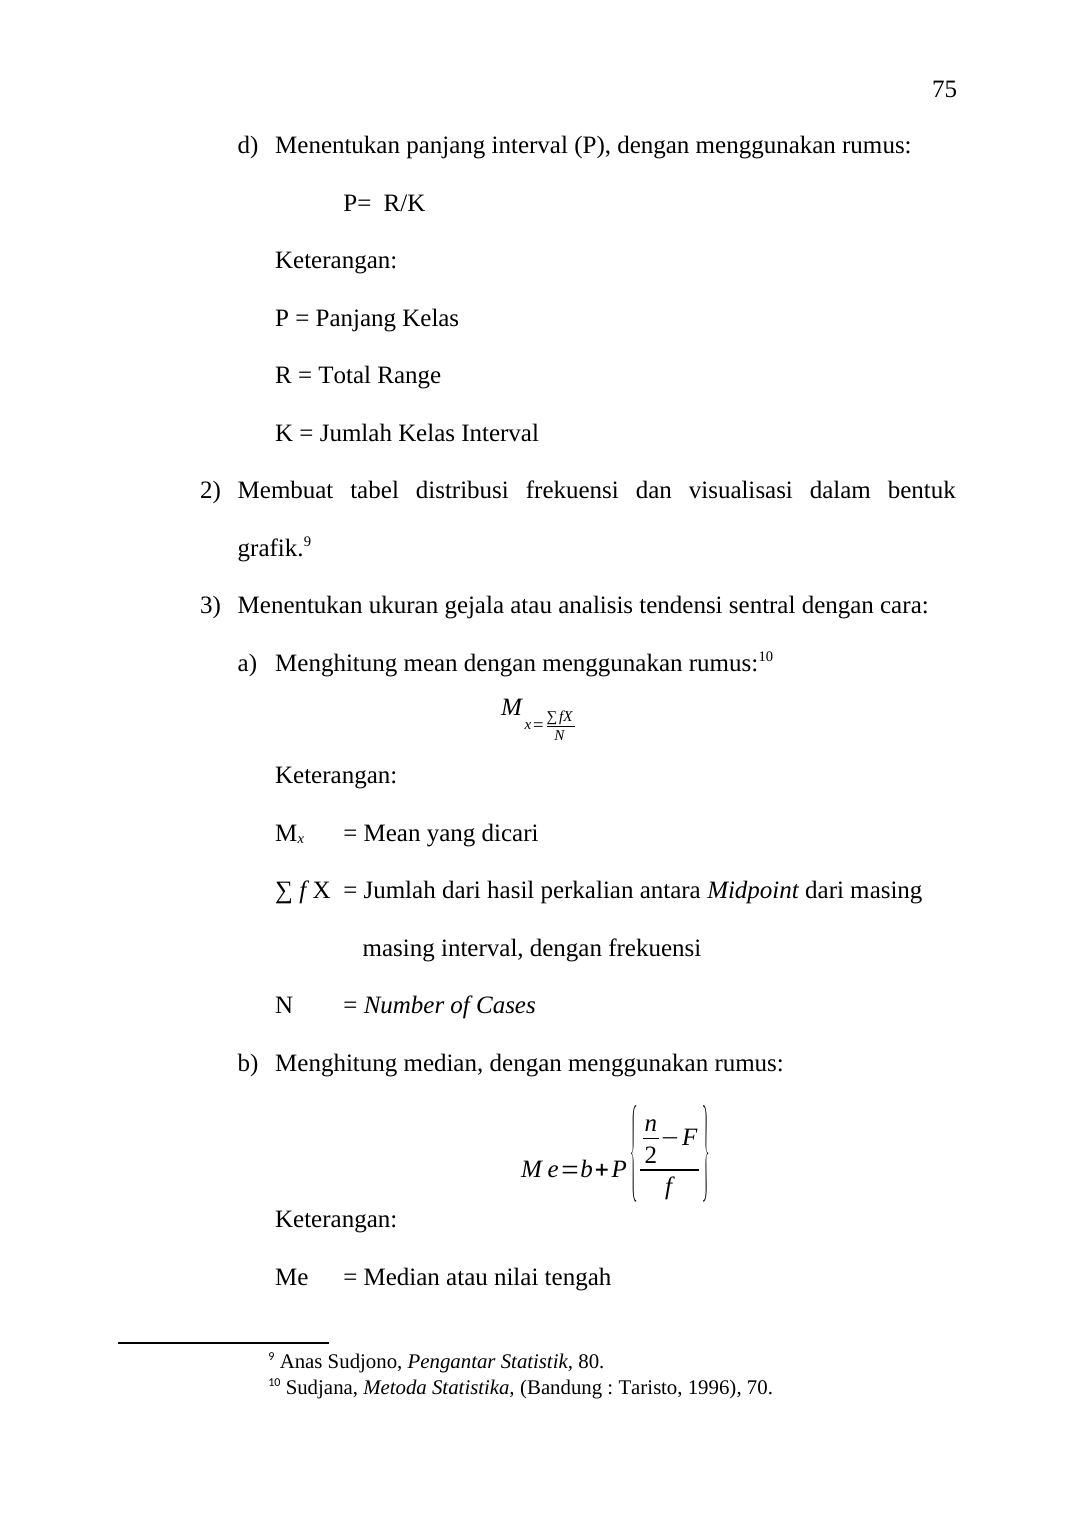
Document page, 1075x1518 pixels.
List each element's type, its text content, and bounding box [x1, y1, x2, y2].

list R = Total Range [275, 361, 957, 389]
list K = Jumlah Kelas Interval [275, 418, 957, 447]
list Menghitung median, dengan menggunakan rumus: [237, 1048, 957, 1076]
list Menentukan ukuran gejala atau analisis tendensi sentral dengan cara: [200, 591, 957, 619]
list masing interval, dengan frekuensi [275, 933, 957, 961]
list Menentukan panjang interval (P), dengan menggunakan rumus: [237, 131, 957, 159]
list Me = Median atau nilai tengah [275, 1262, 957, 1291]
list Mx = Mean yang dicari [275, 818, 957, 846]
list N = Number of Cases [275, 990, 957, 1019]
list ∑ f X = Jumlah dari hasil perkalian antara Midpoint dari masing [275, 875, 957, 904]
list Keterangan: [275, 246, 957, 274]
list Keterangan: [275, 1204, 957, 1233]
list Membuat tabel distribusi frekuensi dan visualisasi dalam bentuk grafik. [200, 476, 957, 562]
list Keterangan: [275, 760, 957, 789]
list Menghitung mean dengan menggunakan rumus: [237, 648, 957, 677]
list P= R/K [275, 188, 957, 217]
list P = Panjang Kelas [275, 303, 957, 332]
